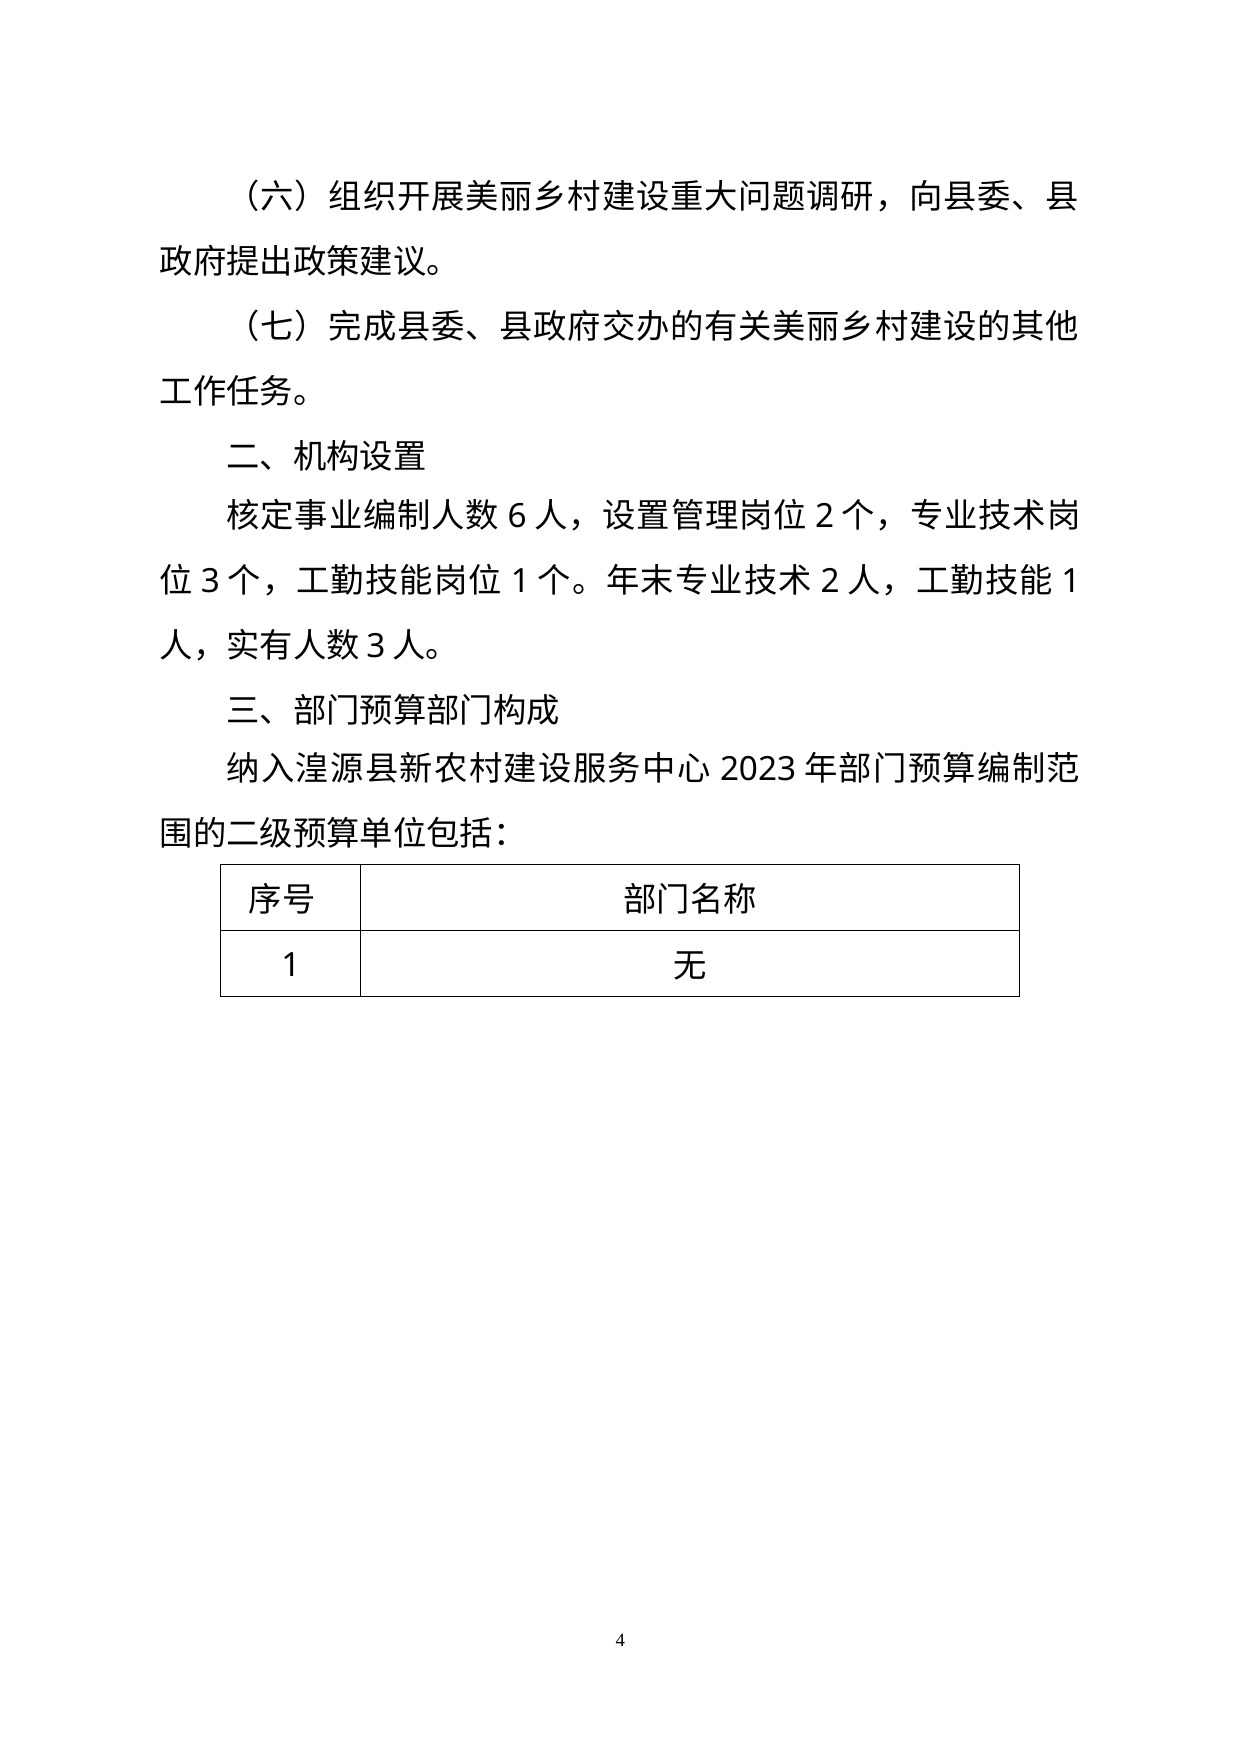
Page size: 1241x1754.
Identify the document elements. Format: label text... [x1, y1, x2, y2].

list 部门预算部门构成 [159, 675, 1081, 734]
text （七）完成县委、县政府交办的有关美丽乡村建设的其他工作任务。 [159, 292, 1081, 422]
table_header 部门名称 [361, 865, 1019, 930]
text 核定事业编制人数6人，设置管理岗位2个，专业技术岗位3个，工勤技能岗位1个。年末专业技术2人，工勤技能1人，实有人数3人。 [159, 480, 1081, 675]
text 二、机构设置 [159, 422, 1081, 480]
table_cell 无 [361, 931, 1019, 996]
text （六）组织开展美丽乡村建设重大问题调研，向县委、县政府提出政策建议。 [159, 162, 1081, 292]
text 纳入湟源县新农村建设服务中心2023年部门预算编制范围的二级预算单位包括： [159, 734, 1081, 864]
table_cell 1 [221, 931, 360, 996]
table_header 序号 [221, 865, 360, 930]
